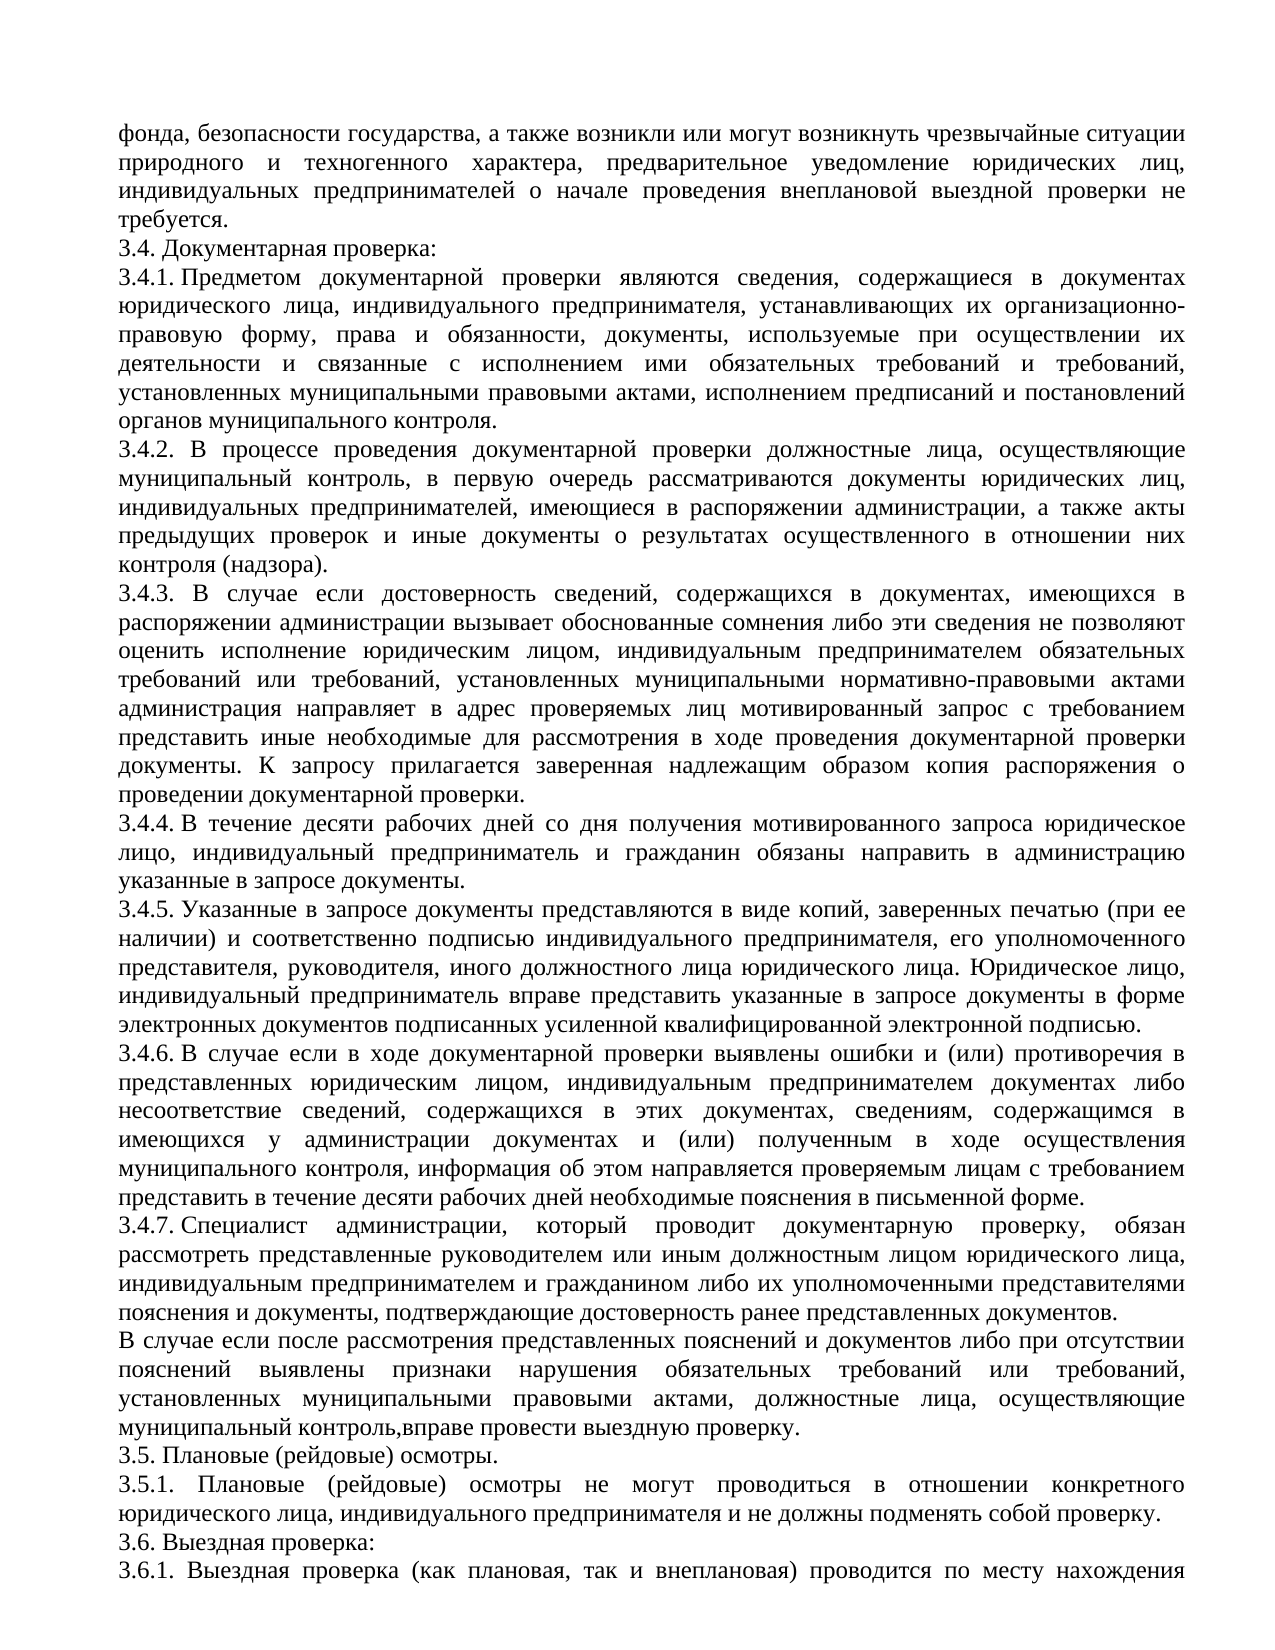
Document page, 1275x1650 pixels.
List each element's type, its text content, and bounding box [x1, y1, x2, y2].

text 3.4.4. В течение десяти рабочих дней со дня получения мотивированного запроса юридическое лицо, индивидуальный предприниматель и гражданин обязаны направить в администрацию указанные в запросе документы. [118, 808, 1186, 894]
text 3.4.5. Указанные в запросе документы представляются в виде копий, заверенных печатью (при ее наличии) и соответственно подписью индивидуального предпринимателя, его уполномоченного представителя, руководителя, иного должностного лица юридического лица. Юридическое лицо, индивидуальный предприниматель вправе представить указанные в запросе документы в форме электронных документов подписанных усиленной квалифицированной электронной подписью. [118, 894, 1186, 1038]
text 3.4. Документарная проверка: [118, 233, 1186, 262]
text 3.5.1. Плановые (рейдовые) осмотры не могут проводиться в отношении конкретного юридического лица, индивидуального предпринимателя и не должны подменять собой проверку. [118, 1469, 1186, 1527]
text 3.4.7. Специалист администрации, который проводит документарную проверку, обязан рассмотреть представленные руководителем или иным должностным лицом юридического лица, индивидуальным предпринимателем и гражданином либо их уполномоченными представителями пояснения и документы, подтверждающие достоверность ранее представленных документов. [118, 1211, 1186, 1326]
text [118, 118, 1186, 233]
text 3.6. Выездная проверка: [118, 1527, 1186, 1556]
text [118, 1556, 1186, 1584]
text 3.4.1. Предметом документарной проверки являются сведения, содержащиеся в документах юридического лица, индивидуального предпринимателя, устанавливающих их организационно-правовую форму, права и обязанности, документы, используемые при осуществлении их деятельности и связанные с исполнением ими обязательных требований и требований, установленных муниципальными правовыми актами, исполнением предписаний и постановлений органов муниципального контроля. [118, 262, 1186, 434]
text 3.4.2. В процессе проведения документарной проверки должностные лица, осуществляющие муниципальный контроль, в первую очередь рассматриваются документы юридических лиц, индивидуальных предпринимателей, имеющиеся в распоряжении администрации, а также акты предыдущих проверок и иные документы о результатах осуществленного в отношении них контроля (надзора). [118, 434, 1186, 578]
text 3.4.6. В случае если в ходе документарной проверки выявлены ошибки и (или) противоречия в представленных юридическим лицом, индивидуальным предпринимателем документах либо несоответствие сведений, содержащихся в этих документах, сведениям, содержащимся в имеющихся у администрации документах и (или) полученным в ходе осуществления муниципального контроля, информация об этом направляется проверяемым лицам с требованием представить в течение десяти рабочих дней необходимые пояснения в письменной форме. [118, 1038, 1186, 1211]
text 3.5. Плановые (рейдовые) осмотры. [118, 1441, 1186, 1469]
text В случае если после рассмотрения представленных пояснений и документов либо при отсутствии пояснений выявлены признаки нарушения обязательных требований или требований, установленных муниципальными правовыми актами, должностные лица, осуществляющие муниципальный контроль,вправе провести выездную проверку. [118, 1326, 1186, 1441]
text 3.4.3. В случае если достоверность сведений, содержащихся в документах, имеющихся в распоряжении администрации вызывает обоснованные сомнения либо эти сведения не позволяют оценить исполнение юридическим лицом, индивидуальным предпринимателем обязательных требований или требований, установленных муниципальными нормативно-правовыми актами администрация направляет в адрес проверяемых лиц мотивированный запрос с требованием представить иные необходимые для рассмотрения в ходе проведения документарной проверки документы. К запросу прилагается заверенная надлежащим образом копия распоряжения о проведении документарной проверки. [118, 578, 1186, 808]
